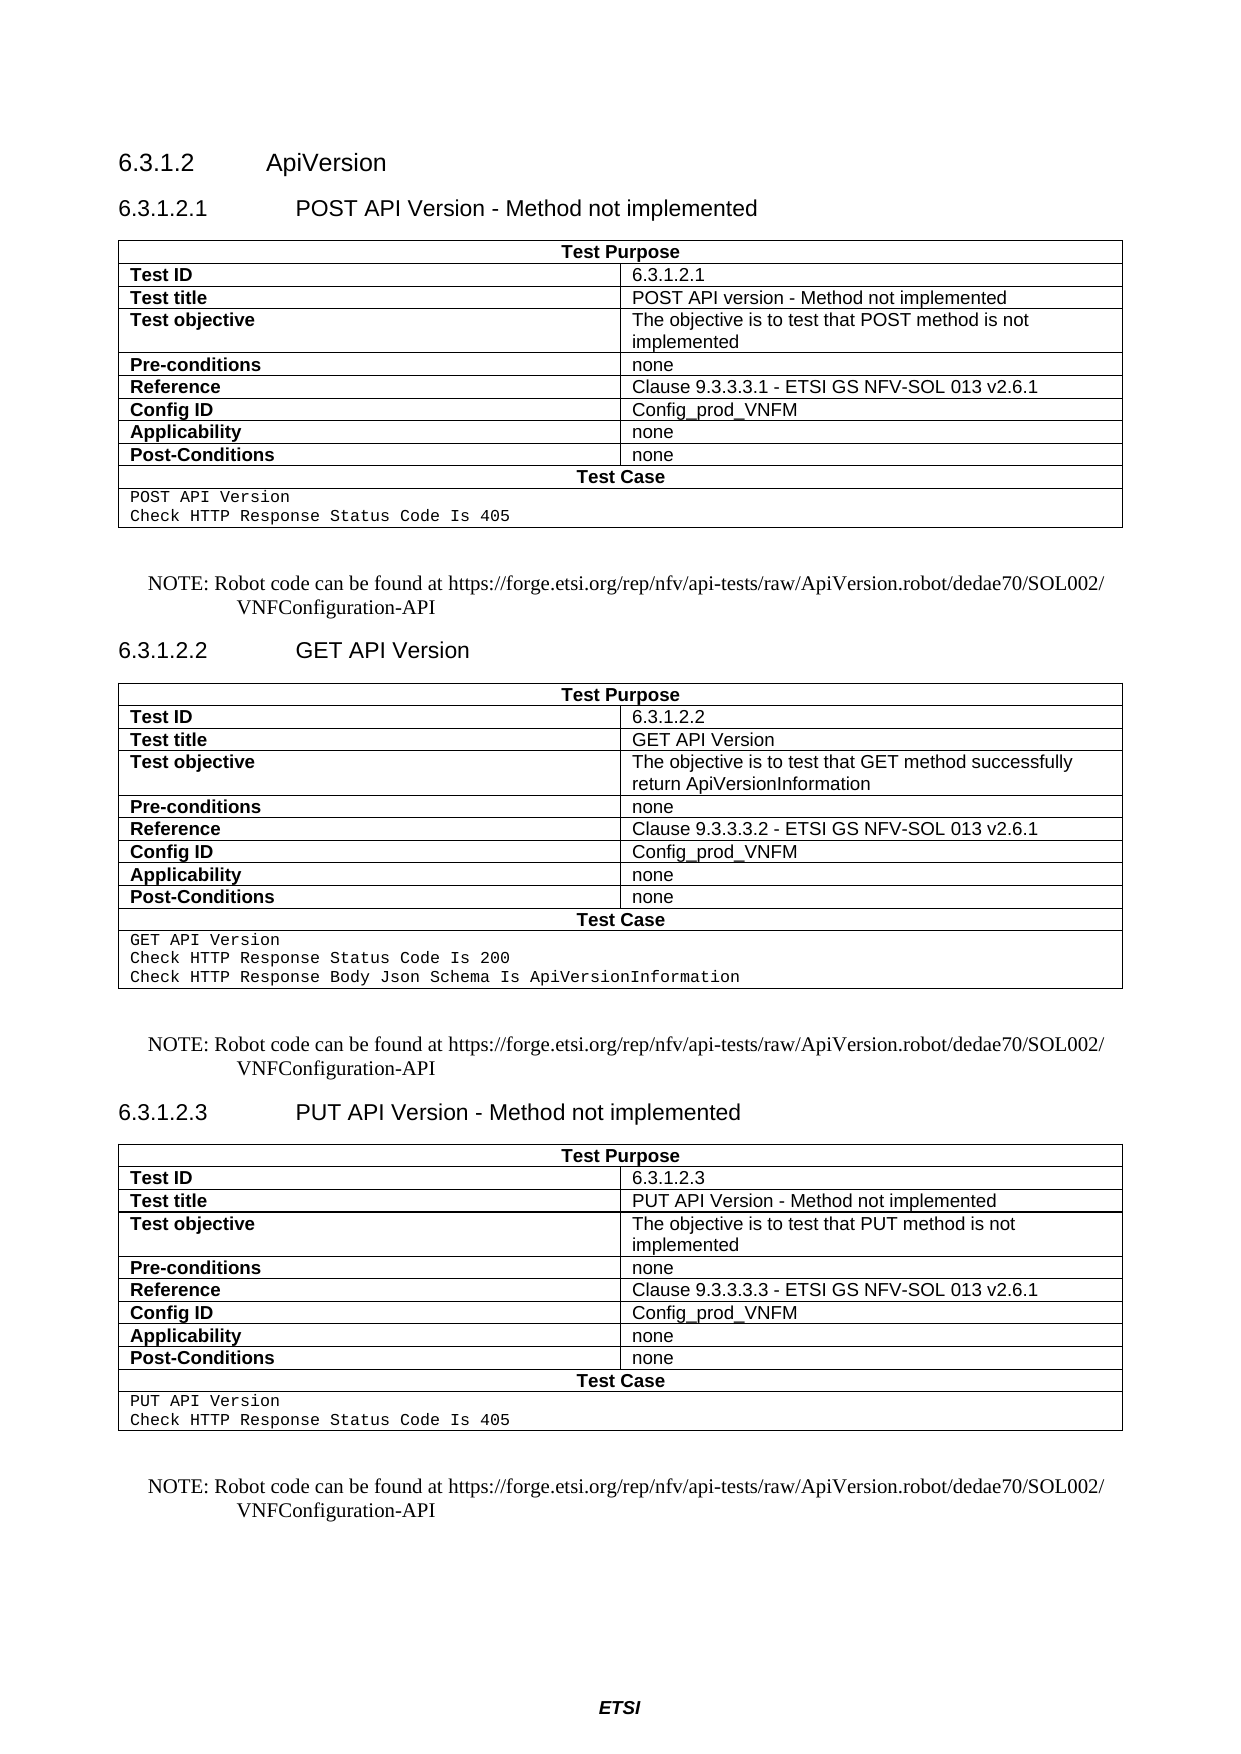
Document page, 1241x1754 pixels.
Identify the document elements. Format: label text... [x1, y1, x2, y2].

table_cell none [621, 421, 1122, 443]
table_cell PUT API Version - Method not implemented [621, 1190, 1122, 1211]
table_cell Applicability [119, 421, 620, 443]
table_cell Clause 9.3.3.3.3 - ETSI GS NFV-SOL 013 v2.6.1 [621, 1279, 1122, 1301]
table_cell Test title [119, 1190, 620, 1211]
table_cell Post-Conditions [119, 444, 620, 465]
table_cell Config ID [119, 1302, 620, 1323]
table_cell Clause 9.3.3.3.2 - ETSI GS NFV-SOL 013 v2.6.1 [621, 818, 1122, 840]
table_cell POST API version - Method not implemented [621, 287, 1122, 308]
subtitle 6.3.1.2.3 PUT API Version - Method not implemented [118, 1098, 1122, 1125]
table_cell none [621, 353, 1122, 375]
table_cell none [621, 886, 1122, 907]
text NOTE: Robot code can be found at https://forge.etsi.org/rep/nfv/api-tests/raw/ApiVersion.robot/dedae70/SOL002/VNFConfiguration-API [148, 571, 1122, 619]
table_cell none [621, 1257, 1122, 1278]
table_cell Test Case [119, 1370, 1122, 1391]
table_cell Config ID [119, 399, 620, 420]
table_cell Test Case [119, 909, 1122, 930]
table_header Test Purpose [119, 684, 1122, 705]
table_cell POST API Version Check HTTP Response Status Code Is 405 [119, 489, 1122, 527]
text NOTE: Robot code can be found at https://forge.etsi.org/rep/nfv/api-tests/raw/ApiVersion.robot/dedae70/SOL002/VNFConfiguration-API [148, 1474, 1122, 1522]
table_cell Test ID [119, 706, 620, 728]
table_cell Config_prod_VNFM [621, 399, 1122, 420]
subtitle 6.3.1.2.1 POST API Version - Method not implemented [118, 195, 1122, 222]
table_cell Pre-conditions [119, 1257, 620, 1278]
table_cell Config_prod_VNFM [621, 841, 1122, 862]
table_cell Pre-conditions [119, 796, 620, 817]
table_cell Reference [119, 376, 620, 397]
table_cell Test objective [119, 751, 620, 794]
table_cell The objective is to test that GET method successfully return ApiVersionInformation [621, 751, 1122, 794]
table_cell Clause 9.3.3.3.1 - ETSI GS NFV-SOL 013 v2.6.1 [621, 376, 1122, 397]
table_cell PUT API Version Check HTTP Response Status Code Is 405 [119, 1392, 1122, 1430]
table_header Test Purpose [119, 1145, 1122, 1166]
table_cell Applicability [119, 863, 620, 885]
table_cell The objective is to test that POST method is not implemented [621, 309, 1122, 352]
table_cell GET API Version Check HTTP Response Status Code Is 200 Check HTTP Response Body Json Schema Is ApiVersionInformation [119, 931, 1122, 988]
table_cell none [621, 863, 1122, 885]
table_cell none [621, 444, 1122, 465]
table_cell Applicability [119, 1324, 620, 1346]
table_cell The objective is to test that PUT method is not implemented [621, 1213, 1122, 1256]
table_cell none [621, 796, 1122, 817]
table_cell 6.3.1.2.2 [621, 706, 1122, 728]
subtitle 6.3.1.2 ApiVersion [118, 148, 1122, 176]
table_cell Test title [119, 287, 620, 308]
table_cell Reference [119, 818, 620, 840]
subtitle 6.3.1.2.2 GET API Version [118, 637, 1122, 664]
table_cell 6.3.1.2.1 [621, 264, 1122, 286]
text NOTE: Robot code can be found at https://forge.etsi.org/rep/nfv/api-tests/raw/ApiVersion.robot/dedae70/SOL002/VNFConfiguration-API [148, 1032, 1122, 1080]
table_cell none [621, 1324, 1122, 1346]
table_cell Pre-conditions [119, 353, 620, 375]
table_cell Test objective [119, 1213, 620, 1256]
table_cell Post-Conditions [119, 886, 620, 907]
table_cell GET API Version [621, 729, 1122, 750]
table_cell Config ID [119, 841, 620, 862]
table_cell Test ID [119, 264, 620, 286]
table_cell Test objective [119, 309, 620, 352]
table_cell Reference [119, 1279, 620, 1301]
table_cell Post-Conditions [119, 1347, 620, 1368]
table_cell Config_prod_VNFM [621, 1302, 1122, 1323]
table_cell Test ID [119, 1167, 620, 1189]
table_cell Test title [119, 729, 620, 750]
table_cell none [621, 1347, 1122, 1368]
table_header Test Purpose [119, 241, 1122, 263]
table_cell 6.3.1.2.3 [621, 1167, 1122, 1189]
table_cell Test Case [119, 466, 1122, 488]
